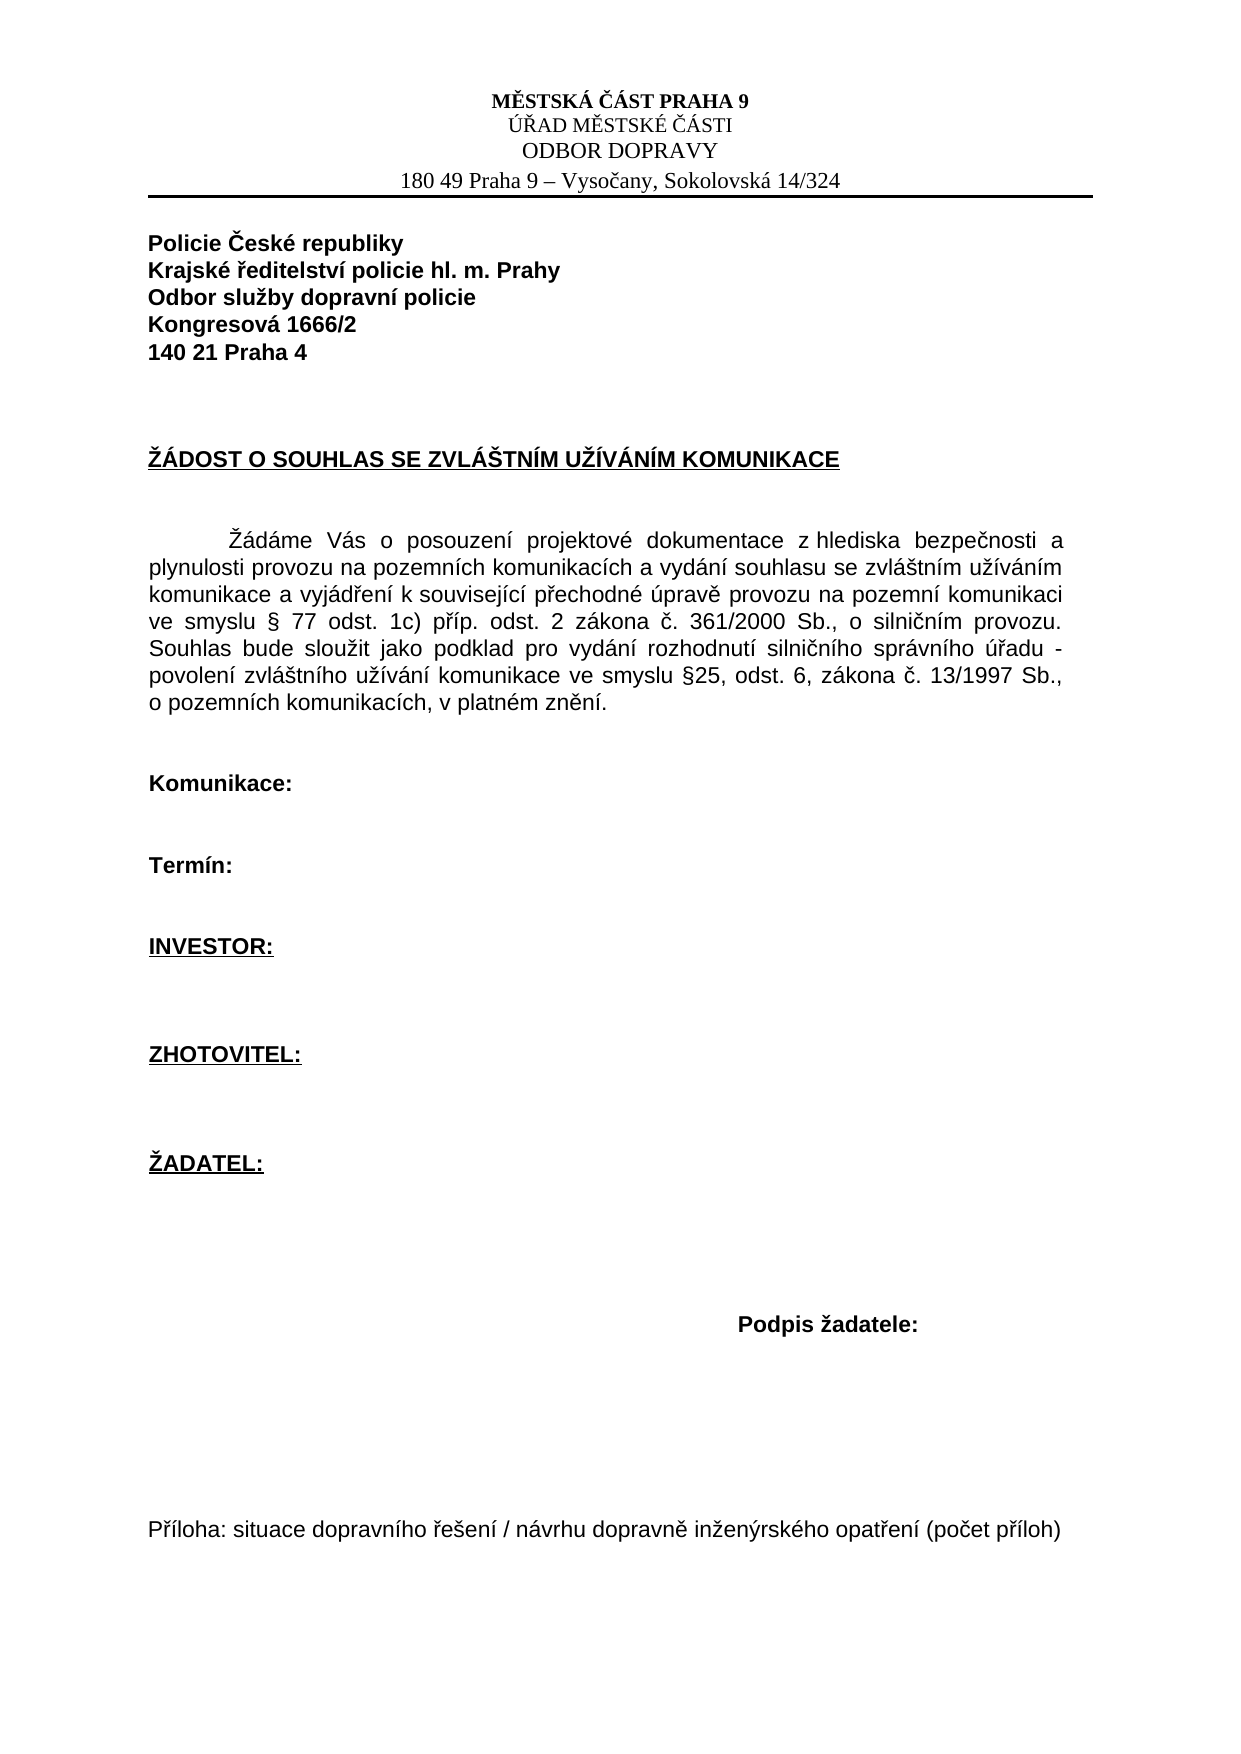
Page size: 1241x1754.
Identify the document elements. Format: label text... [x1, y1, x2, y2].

text Policie České republiky [148, 229, 1063, 257]
text Příloha: situace dopravního řešení / návrhu dopravně inženýrského opatření (počet příloh) [148, 1516, 1093, 1542]
text Podpis žadatele: [148, 1311, 1093, 1338]
text Termín: [149, 851, 1063, 878]
title ÚŘAD MĚSTSKÉ ČÁSTI [148, 113, 1093, 137]
text Žádáme Vás o posouzení projektové dokumentace z hlediska bezpečnosti a plynulosti provozu na pozemních komunikacích a vydání souhlasu se zvláštním užíváním komunikace a vyjádření k související přechodné úpravě provozu na pozemní komunikaci ve smyslu § 77 odst. 1c) příp. odst. 2 zákona č. 361/2000 Sb., o silničním provozu. Souhlas bude sloužit jako podklad pro vydání rozhodnutí silničního správního úřadu - povolení zvláštního užívání komunikace ve smyslu §25, odst. 6, zákona č. 13/1997 Sb., o pozemních komunikacích, v platném znění. [149, 526, 1063, 716]
text INVESTOR: [149, 932, 1063, 959]
text ŽADATEL: [149, 1149, 1063, 1176]
text ZHOTOVITEL: [149, 1041, 1063, 1068]
text ŽÁDOST O SOUHLAS SE ZVLÁŠTNÍM UŽÍVÁNÍM KOMUNIKACE [148, 446, 1063, 472]
text Krajské ředitelství policie hl. m. Prahy [148, 257, 1063, 284]
text Kongresová 1666/2 [148, 311, 1063, 338]
text Komunikace: [149, 770, 1063, 797]
text 140 21 Praha 4 [148, 338, 1063, 365]
title MĚSTSKÁ ČÁST PRAHA 9 [148, 89, 1093, 113]
text Odbor služby dopravní policie [148, 284, 1063, 311]
text ODBOR DOPRAVY [148, 137, 1093, 163]
text 180 49 Praha 9 – Vysočany, Sokolovská 14/324 [148, 167, 1093, 195]
